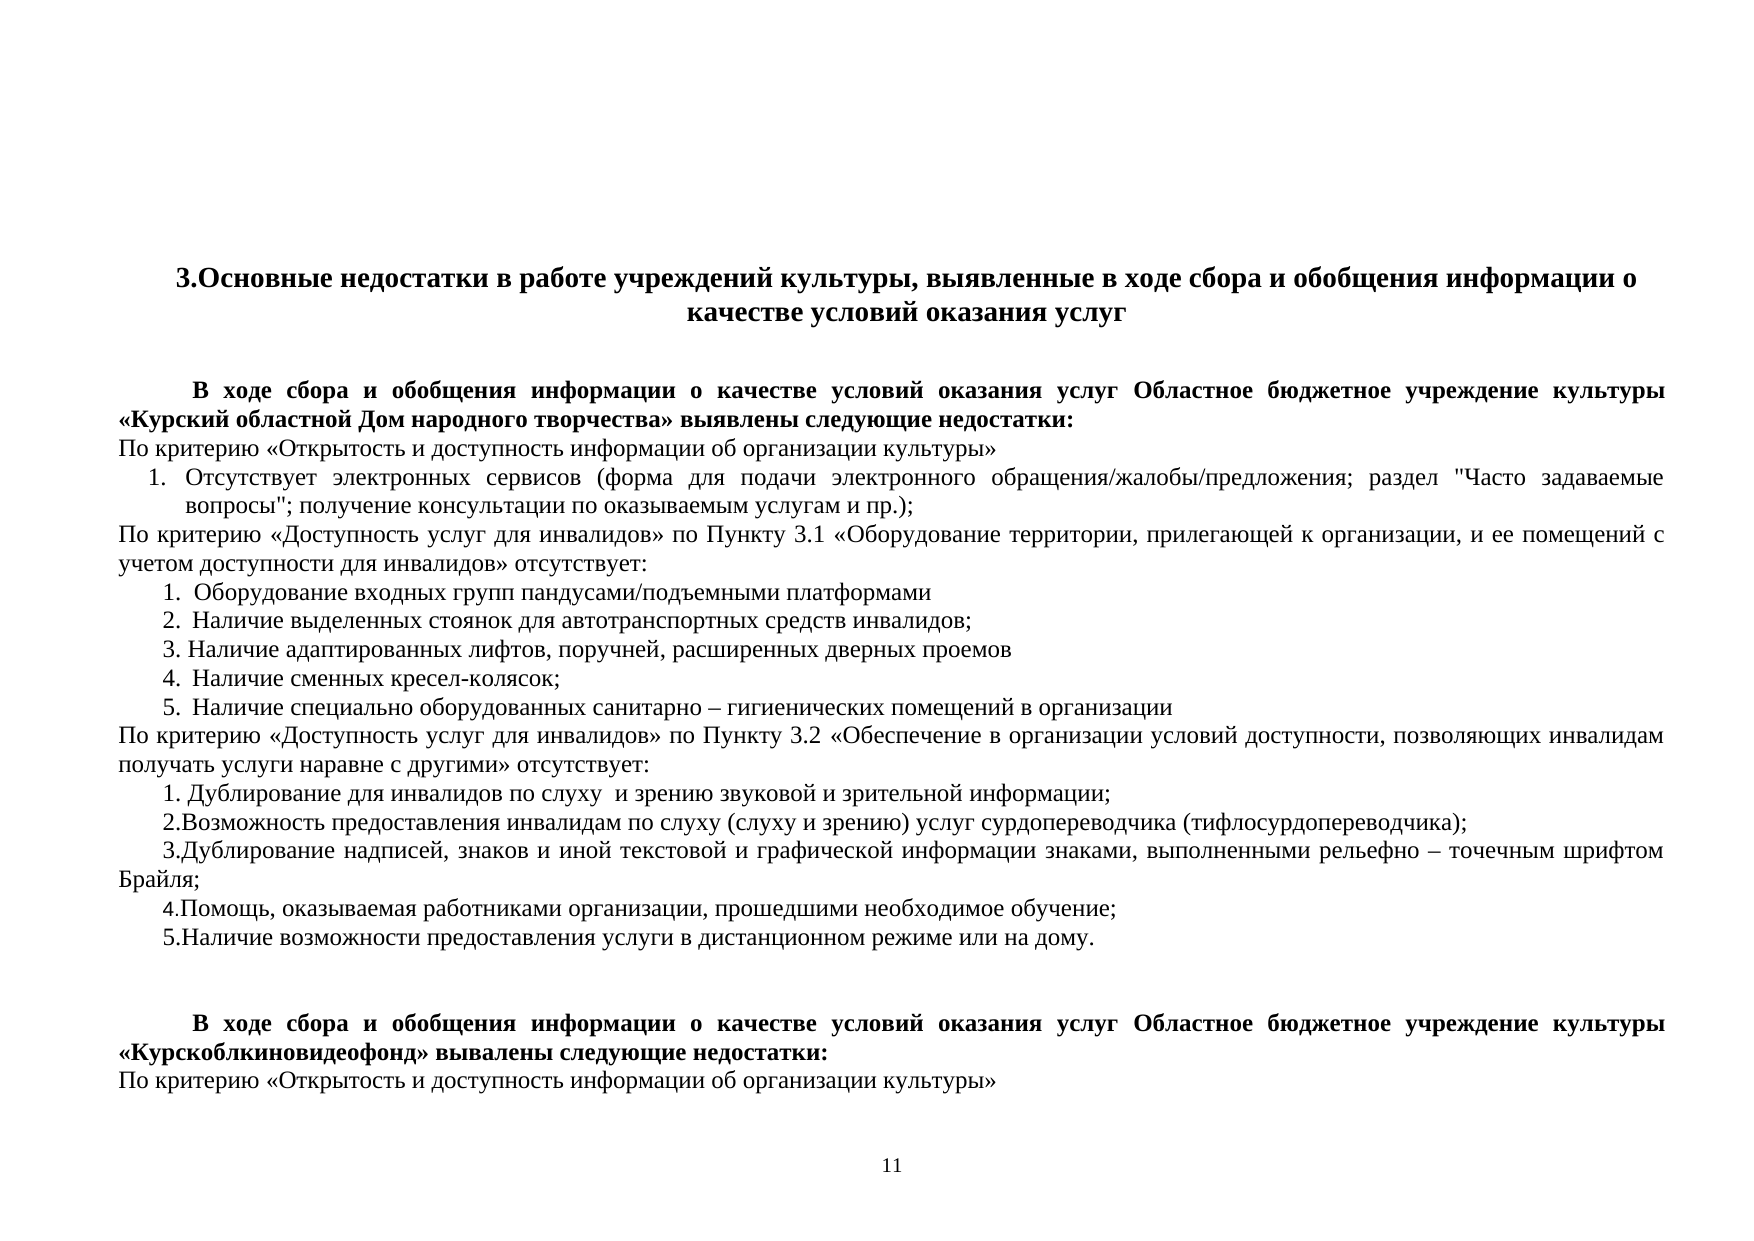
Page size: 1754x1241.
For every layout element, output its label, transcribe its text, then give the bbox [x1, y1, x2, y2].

text 1. Оборудование входных групп пандусами/подъемными платформами [118, 577, 1665, 605]
text 2. Наличие выделенных стоянок для автотранспортных средств инвалидов; [118, 605, 1665, 634]
text 5.Наличие возможности предоставления услуги в дистанционном режиме или на дому. [118, 922, 1665, 950]
text 1. Дублирование для инвалидов по слуху и зрению звуковой и зрительной информации; [118, 778, 1665, 807]
text 2.Возможность предоставления инвалидам по слуху (слуху и зрению) услуг сурдопереводчика (тифлосурдопереводчика); [118, 807, 1665, 835]
text 3.Дублирование надписей, знаков и иной текстовой и графической информации знаками, выполненными рельефно – точечным шрифтом Брайля; [118, 835, 1665, 893]
list Отсутствует электронных сервисов (форма для подачи электронного обращения/жалобы/предложения; раздел "Часто задаваемые вопросы"; получение консультации по оказываемым услугам и пр.); [148, 462, 1665, 519]
text По критерию «Доступность услуг для инвалидов» по Пункту 3.1 «Оборудование территории, прилегающей к организации, и ее помещений с учетом доступности для инвалидов» отсутствует: [118, 519, 1665, 577]
text 3.Основные недостатки в работе учреждений культуры, выявленные в ходе сбора и обобщения информации о качестве условий оказания услуг [148, 260, 1665, 327]
text По критерию «Доступность услуг для инвалидов» по Пункту 3.2 «Обеспечение в организации условий доступности, позволяющих инвалидам получать услуги наравне с другими» отсутствует: [118, 720, 1665, 778]
text В ходе сбора и обобщения информации о качестве условий оказания услуг Областное бюджетное учреждение культуры «Курский областной Дом народного творчества» выявлены следующие недостатки: [118, 375, 1665, 433]
text По критерию «Открытость и доступность информации об организации культуры» [118, 1065, 1665, 1094]
text В ходе сбора и обобщения информации о качестве условий оказания услуг Областное бюджетное учреждение культуры «Курскоблкиновидеофонд» вывалены следующие недостатки: [118, 1008, 1665, 1065]
text 4. Наличие сменных кресел-колясок; [118, 663, 1665, 692]
text 3. Наличие адаптированных лифтов, поручней, расширенных дверных проемов [118, 634, 1665, 663]
text 4.Помощь, оказываемая работниками организации, прошедшими необходимое обучение; [118, 893, 1665, 922]
text По критерию «Открытость и доступность информации об организации культуры» [118, 433, 1665, 462]
text 5. Наличие специально оборудованных санитарно – гигиенических помещений в организации [118, 692, 1665, 720]
